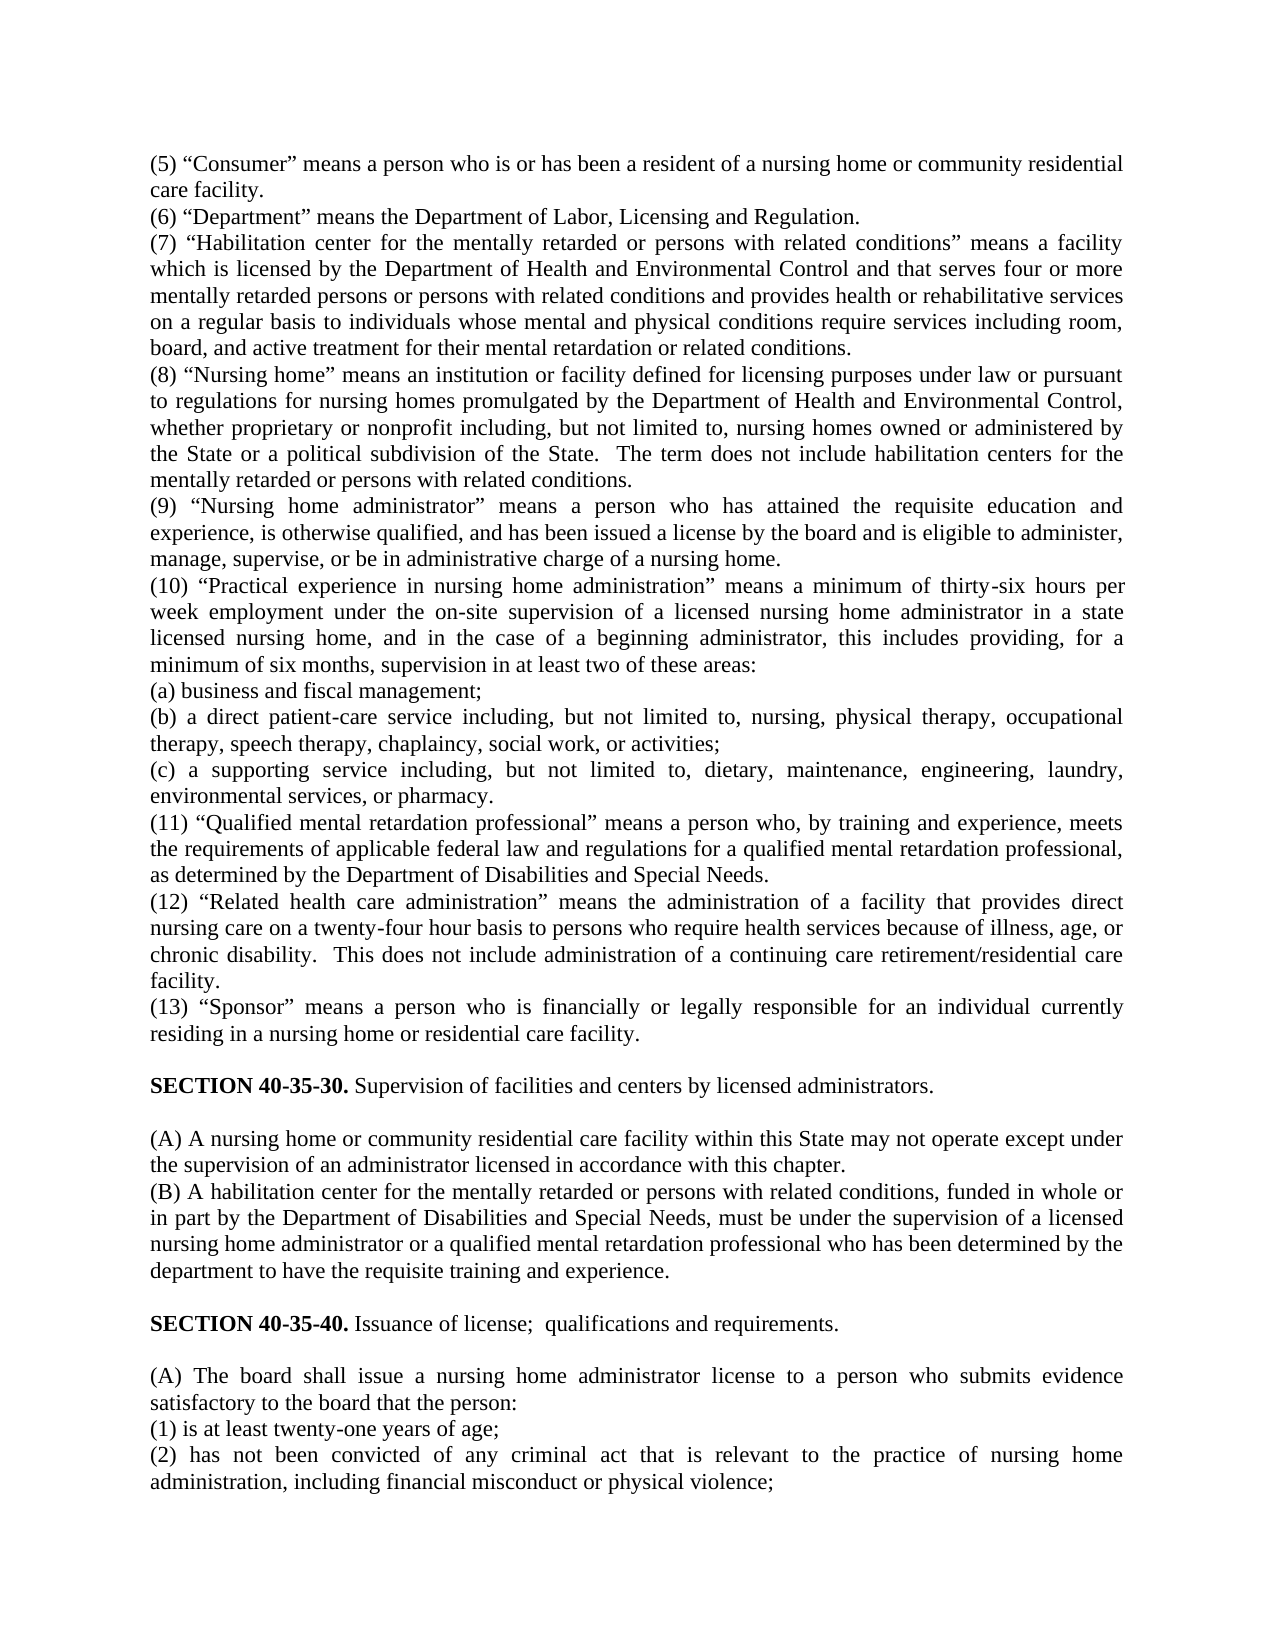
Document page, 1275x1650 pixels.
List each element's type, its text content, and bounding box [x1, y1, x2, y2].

text (7) “Habilitation center for the mentally retarded or persons with related conditions” means a facility which is licensed by the Department of Health and Environmental Control and that serves four or more mentally retarded persons or persons with related conditions and provides health or rehabilitative services on a regular basis to individuals whose mental and physical conditions require services including room, board, and active treatment for their mental retardation or related conditions. [150, 229, 1125, 361]
text (1) is at least twenty-one years of age; [150, 1415, 1125, 1441]
text (2) has not been convicted of any criminal act that is relevant to the practice of nursing home administration, including financial misconduct or physical violence; [150, 1441, 1125, 1494]
text (10) “Practical experience in nursing home administration” means a minimum of thirty-six hours per week employment under the on-site supervision of a licensed nursing home administrator in a state licensed nursing home, and in the case of a beginning administrator, this includes providing, for a minimum of six months, supervision in at least two of these areas: [150, 572, 1125, 677]
text (12) “Related health care administration” means the administration of a facility that provides direct nursing care on a twenty-four hour basis to persons who require health services because of illness, age, or chronic disability. This does not include administration of a continuing care retirement/residential care facility. [150, 888, 1125, 993]
text SECTION 40-35-30. Supervision of facilities and centers by licensed administrators. [150, 1072, 1125, 1099]
text (6) “Department” means the Department of Labor, Licensing and Regulation. [150, 203, 1125, 229]
text (13) “Sponsor” means a person who is financially or legally responsible for an individual currently residing in a nursing home or residential care facility. [150, 993, 1125, 1046]
text (a) business and fiscal management; [150, 677, 1125, 703]
text (b) a direct patient-care service including, but not limited to, nursing, physical therapy, occupational therapy, speech therapy, chaplaincy, social work, or activities; [150, 703, 1125, 756]
text (5) “Consumer” means a person who is or has been a resident of a nursing home or community residential care facility. [150, 150, 1125, 203]
text SECTION 40-35-40. Issuance of license; qualifications and requirements. [150, 1309, 1125, 1336]
text (c) a supporting service including, but not limited to, dietary, maintenance, engineering, laundry, environmental services, or pharmacy. [150, 756, 1125, 809]
text (11) “Qualified mental retardation professional” means a person who, by training and experience, meets the requirements of applicable federal law and regulations for a qualified mental retardation professional, as determined by the Department of Disabilities and Special Needs. [150, 809, 1125, 888]
text (A) A nursing home or community residential care facility within this State may not operate except under the supervision of an administrator licensed in accordance with this chapter. [150, 1125, 1125, 1178]
text (A) The board shall issue a nursing home administrator license to a person who submits evidence satisfactory to the board that the person: [150, 1362, 1125, 1415]
text (8) “Nursing home” means an institution or facility defined for licensing purposes under law or pursuant to regulations for nursing homes promulgated by the Department of Health and Environmental Control, whether proprietary or nonprofit including, but not limited to, nursing homes owned or administered by the State or a political subdivision of the State. The term does not include habilitation centers for the mentally retarded or persons with related conditions. [150, 361, 1125, 493]
text (9) “Nursing home administrator” means a person who has attained the requisite education and experience, is otherwise qualified, and has been issued a license by the board and is eligible to administer, manage, supervise, or be in administrative charge of a nursing home. [150, 493, 1125, 572]
text (B) A habilitation center for the mentally retarded or persons with related conditions, funded in whole or in part by the Department of Disabilities and Special Needs, must be under the supervision of a licensed nursing home administrator or a qualified mental retardation professional who has been determined by the department to have the requisite training and experience. [150, 1178, 1125, 1283]
